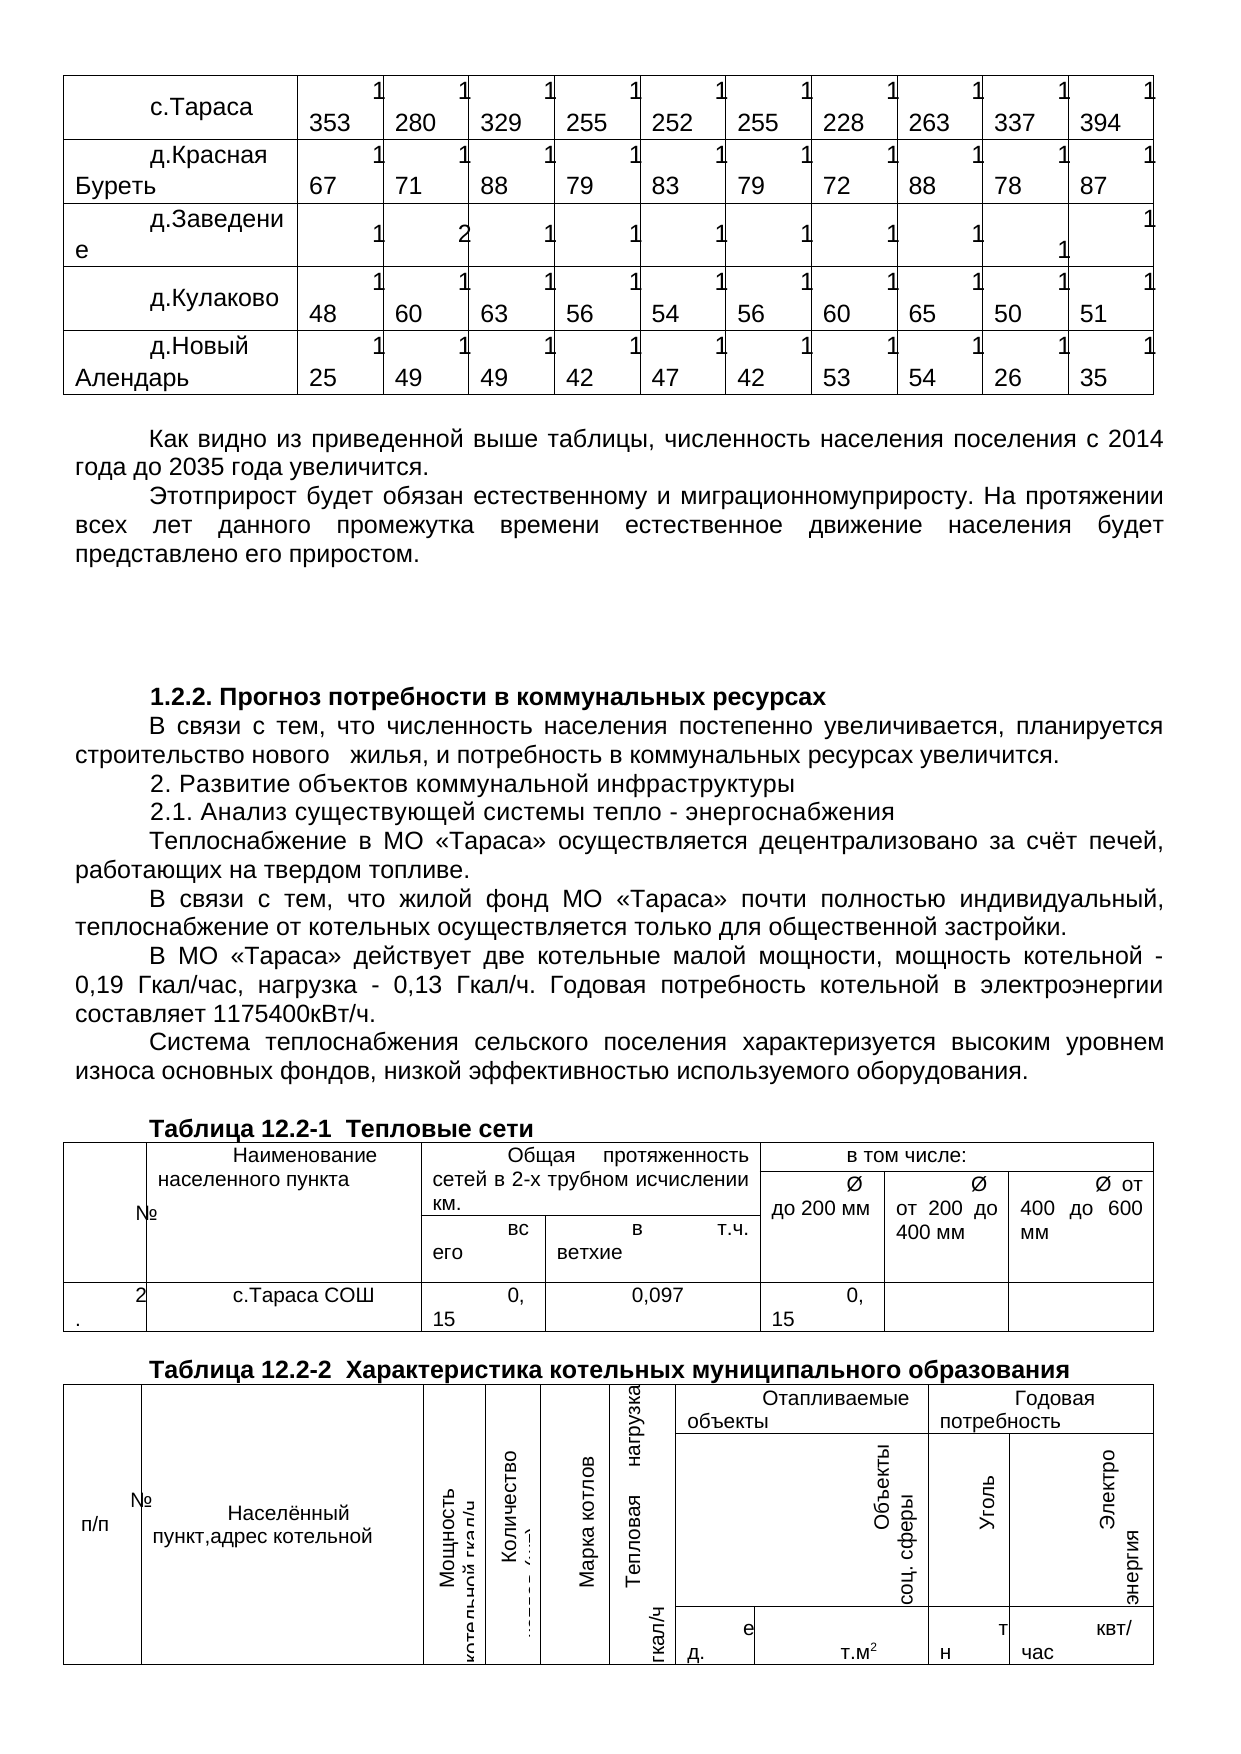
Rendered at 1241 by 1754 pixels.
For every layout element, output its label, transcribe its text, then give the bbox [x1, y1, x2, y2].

table_cell 1 [983, 204, 1068, 266]
text Теплоснабжение в МО «Тараса» осуществляется децентрализовано за счёт печей, работающих на твердом топливе. [75, 826, 1165, 883]
table_cell 142 [555, 331, 640, 394]
table_cell 163 [469, 267, 554, 330]
table_cell 1263 [898, 76, 982, 139]
table_cell 148 [298, 267, 383, 330]
text В связи с тем, что численность населения постепенно увеличивается, планируется строительство нового жилья, и потребность в коммунальных ресурсах увеличится. [75, 711, 1165, 768]
table_cell д.Кулаково [64, 267, 297, 330]
text 2.1. Анализ существующей системы тепло - энергоснабжения [75, 797, 1165, 826]
table_header № [64, 1143, 146, 1282]
table_cell 142 [726, 331, 811, 394]
table_cell 154 [641, 267, 725, 330]
table_cell 0,097 [546, 1283, 760, 1331]
table_cell 1 [641, 204, 725, 266]
table_cell 1228 [812, 76, 897, 139]
table_cell 1 [555, 204, 640, 266]
table_header Населённый пункт,адрес котельной [142, 1385, 423, 1663]
table_cell с.Тараса [64, 76, 297, 139]
table_header Общая протяженность сетей в 2-х трубном исчислении км. [422, 1143, 760, 1215]
table_cell 0,15 [761, 1283, 884, 1331]
table_cell 149 [469, 331, 554, 394]
table_cell т.м2 [755, 1607, 928, 1663]
text Как видно из приведенной выше таблицы, численность населения поселения с 2014 года до 2035 года увеличится. [75, 423, 1165, 481]
table_cell 150 [983, 267, 1068, 330]
table_cell Ø до [761, 1172, 884, 1282]
table_cell Уголь [929, 1434, 1009, 1606]
table_cell 178 [983, 140, 1068, 202]
table_cell 179 [726, 140, 811, 202]
text 2. Развитие объектов коммунальной инфраструктуры [75, 768, 1165, 797]
table_cell 1255 [726, 76, 811, 139]
table_cell тн [929, 1607, 1009, 1663]
table_cell 151 [1069, 267, 1153, 330]
table_cell 1 [469, 204, 554, 266]
table_cell д.Красная Буреть [64, 140, 297, 202]
table_cell 160 [812, 267, 897, 330]
table_cell 1 [1069, 204, 1153, 266]
table_cell ед. [676, 1607, 754, 1663]
table_cell д.Новый Алендарь [64, 331, 297, 394]
table_cell [64, 1639, 141, 1663]
table_header Годовая потребность [929, 1385, 1153, 1433]
table_cell 156 [555, 267, 640, 330]
table_cell д.Заведение [64, 204, 297, 266]
table_cell 0,15 [422, 1283, 545, 1331]
table_cell 1255 [555, 76, 640, 139]
table_cell с.Тараса СОШ [147, 1283, 421, 1331]
table_cell 154 [898, 331, 982, 394]
table_cell квт/ час [1010, 1607, 1153, 1663]
text Таблица 12.2-2 Характеристика котельных муниципального образования [75, 1356, 1165, 1384]
table_cell [1009, 1283, 1153, 1331]
table_cell Ø от 200 до [885, 1172, 1008, 1282]
table_header Тепловая нагрузка гкал/ч [610, 1385, 675, 1663]
table_cell 1280 [384, 76, 468, 139]
table_cell 126 [983, 331, 1068, 394]
table_cell 1 [298, 204, 383, 266]
table_header Марка котлов [541, 1385, 609, 1663]
table_cell 156 [726, 267, 811, 330]
table_cell 147 [641, 331, 725, 394]
table_cell в т.ч. ветхие [546, 1216, 760, 1282]
table_cell 153 [812, 331, 897, 394]
table_header Мощность котельной гкал/ч [424, 1385, 485, 1663]
table_cell 135 [1069, 331, 1153, 394]
table_header в том числе: [761, 1143, 1153, 1171]
text В связи с тем, что жилой фонд МО «Тараса» почти полностью индивидуальный, теплоснабжение от котельных осуществляется только для общественной застройки. [75, 883, 1165, 941]
table_cell Объекты соц. сферы [676, 1434, 928, 1606]
text Таблица 12.2-1 Тепловые сети [75, 1113, 1165, 1142]
table_cell [885, 1283, 1008, 1331]
table_cell 1 [898, 204, 982, 266]
table_cell 188 [469, 140, 554, 202]
table_cell Ø от 400 до [1009, 1172, 1153, 1282]
table_header Количество котлов (шт) [486, 1385, 540, 1638]
table_cell Электро энергия [1010, 1434, 1153, 1606]
text 1.2.2. Прогноз потребности в коммунальных ресурсах [75, 682, 1165, 711]
table_cell 183 [641, 140, 725, 202]
table_cell 165 [898, 267, 982, 330]
text Этотприрост будет обязан естественному и миграционномуприросту. На протяжении всех лет данного промежутка времени естественное движение населения будет представлено его приростом. [75, 481, 1165, 567]
text Система теплоснабжения сельского поселения характеризуется высоким уровнем износа основных фондов, низкой эффективностью используемого оборудования. [75, 1027, 1165, 1085]
table_cell 188 [898, 140, 982, 202]
table_cell 1252 [641, 76, 725, 139]
table_header Отапливаемые объекты [676, 1385, 928, 1433]
table_cell 187 [1069, 140, 1153, 202]
table_cell 1329 [469, 76, 554, 139]
text В МО «Тараса» действует две котельные малой мощности, мощность котельной - 0,19 Гкал/час, нагрузка - 0,13 Гкал/ч. Годовая потребность котельной в электроэнергии составляет 1175400кВт/ч. [75, 941, 1165, 1027]
table_header № п/п [64, 1385, 141, 1638]
table_cell 171 [384, 140, 468, 202]
table_cell 149 [384, 331, 468, 394]
table_cell всего [422, 1216, 545, 1282]
table_cell 1 [726, 204, 811, 266]
table_cell [486, 1639, 540, 1663]
table_cell 125 [298, 331, 383, 394]
table_header Наименование населенного пункта [147, 1143, 421, 1282]
table_cell 1353 [298, 76, 383, 139]
table_cell 1394 [1069, 76, 1153, 139]
table_cell 2. [64, 1283, 146, 1331]
table_cell 179 [555, 140, 640, 202]
table_cell 1337 [983, 76, 1068, 139]
table_cell 1 [812, 204, 897, 266]
table_cell 167 [298, 140, 383, 202]
table_cell 172 [812, 140, 897, 202]
table_cell 160 [384, 267, 468, 330]
table_cell 2 [384, 204, 468, 266]
